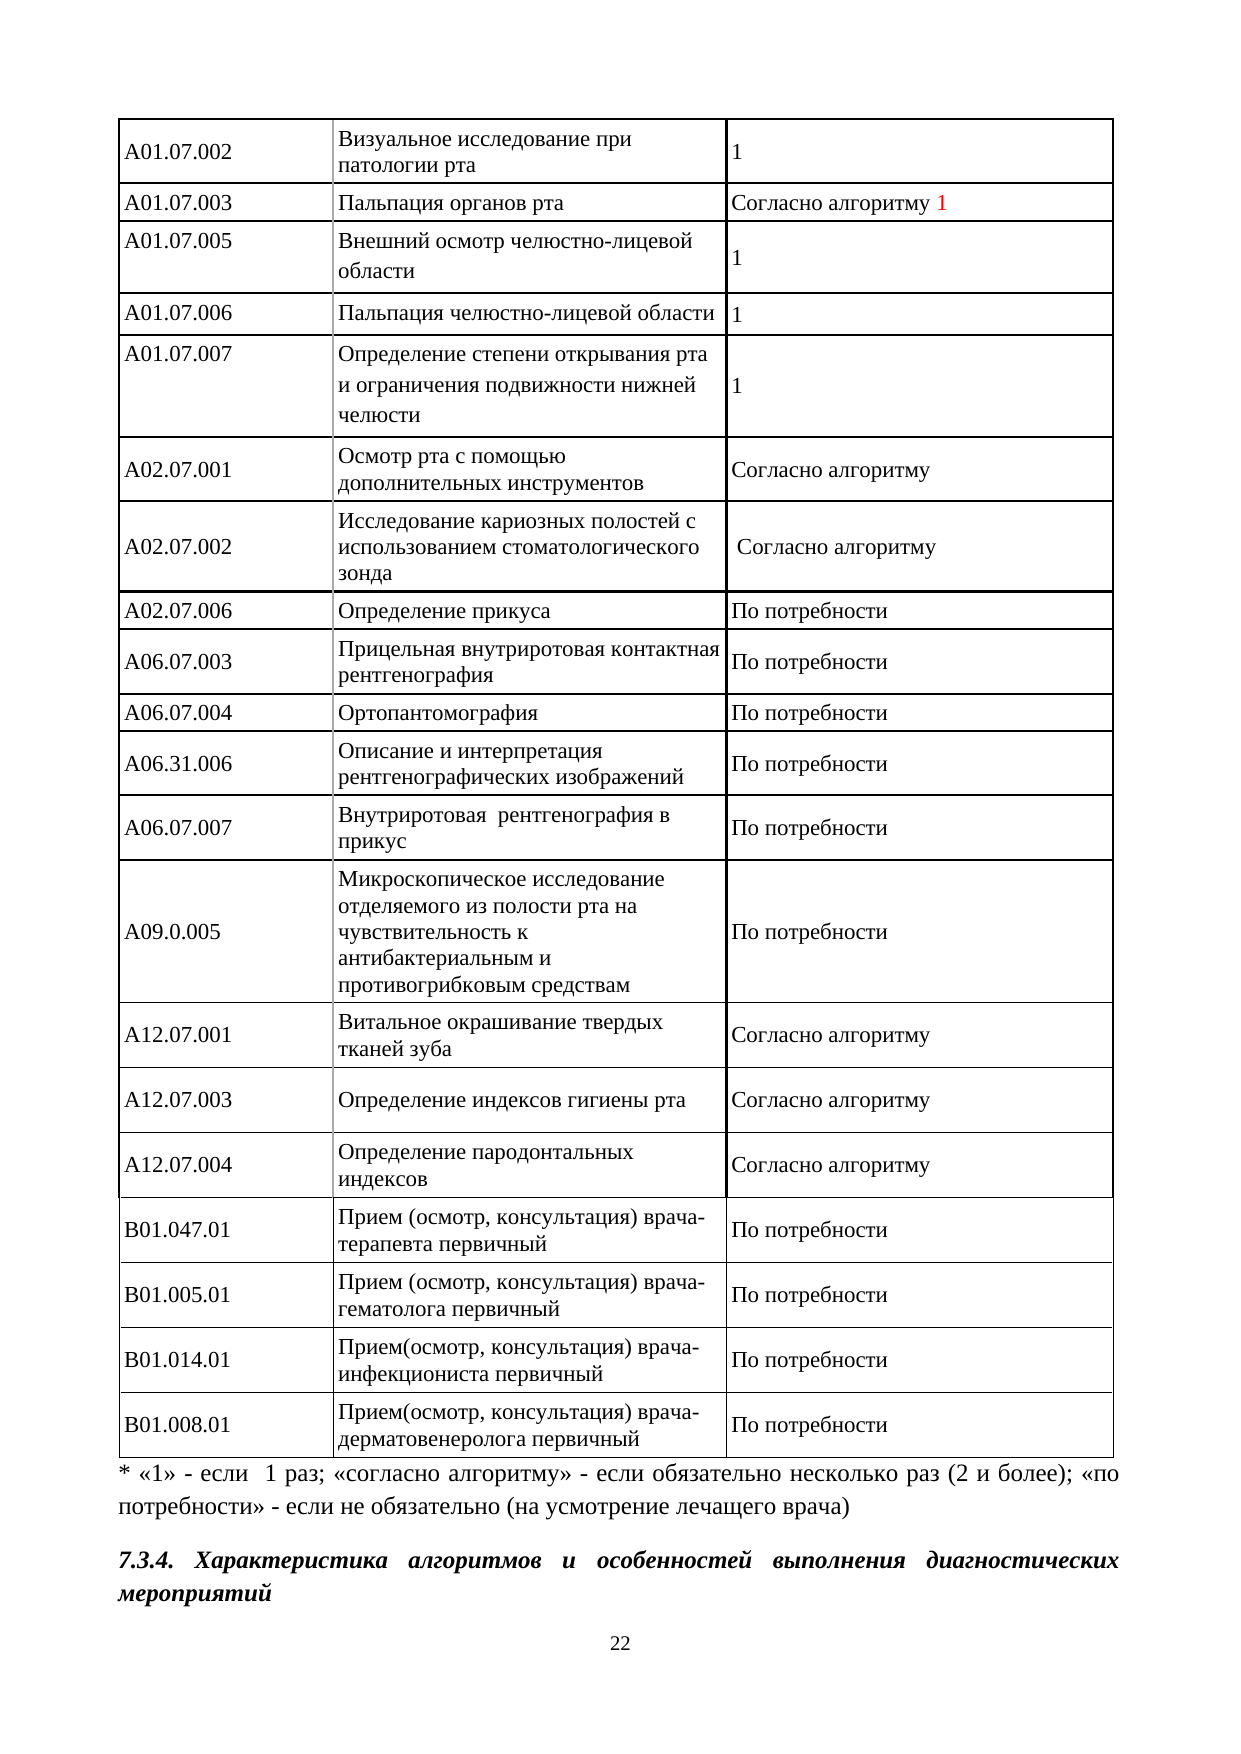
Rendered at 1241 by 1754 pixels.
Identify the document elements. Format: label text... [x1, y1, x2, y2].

table_cell Исследование кариозных полостей с использованием стоматологического зонда [334, 502, 725, 590]
table_cell Осмотр рта с помощью дополнительных инструментов [334, 438, 725, 500]
table_cell Ортопантомография [334, 695, 725, 730]
table_cell 1 [728, 336, 1112, 436]
table_cell По потребности [727, 1198, 1113, 1262]
table_cell В01.008.01 [120, 1393, 333, 1457]
table_cell В01.047.01 [120, 1198, 333, 1262]
table_cell А02.07.006 [120, 593, 332, 628]
table_cell По потребности [727, 1262, 1113, 1327]
table_cell Определение прикуса [334, 593, 725, 628]
table_cell Определение пародонтальных индексов [334, 1133, 725, 1197]
table_cell Согласно алгоритму [728, 1133, 1112, 1197]
table_cell Описание и интерпретация рентгенографических изображений [334, 732, 725, 794]
table_cell Прием(осмотр, консультация) врача-инфекциониста первичный [334, 1328, 726, 1392]
table_cell Определение степени открывания рта и ограничения подвижности нижней челюсти [334, 336, 725, 436]
table_cell A06.07.003 [120, 630, 332, 692]
table_cell Визуальное исследование при патологии рта [334, 120, 725, 182]
table_cell А01.07.002 [120, 120, 332, 182]
text 7.3.4. Характеристика алгоритмов и особенностей выполнения диагностических мероприятий [118, 1545, 1122, 1606]
table_cell Внешний осмотр челюстно-лицевой области [334, 222, 725, 292]
table_cell А09.0.005 [120, 861, 332, 1002]
table_cell А12.07.001 [120, 1003, 332, 1067]
table_cell Пальпация органов рта [334, 184, 725, 220]
table_cell Внутриротовая рентгенография в прикус [334, 796, 725, 858]
table_cell Согласно алгоритму [728, 1003, 1112, 1067]
table_cell A01.07.005 [120, 222, 332, 292]
table_cell 1 [728, 294, 1112, 334]
table_cell A06.31.006 [120, 732, 332, 794]
table_cell А01.07.003 [120, 184, 332, 220]
table_cell Пальпация челюстно-лицевой области [334, 294, 725, 334]
table_cell В01.005.01 [120, 1263, 333, 1327]
table_cell Прием (осмотр, консультация) врача-гематолога первичный [334, 1263, 726, 1327]
table_cell Прием(осмотр, консультация) врача-дерматовенеролога первичный [334, 1393, 726, 1457]
table_cell Прицельная внутриротовая контактная рентгенография [334, 630, 725, 692]
table_cell По потребности [728, 796, 1112, 858]
table_cell A01.07.006 [120, 294, 332, 334]
table_cell Определение индексов гигиены рта [334, 1068, 725, 1132]
table_cell По потребности [728, 630, 1112, 692]
table_cell Витальное окрашивание твердых тканей зуба [334, 1003, 725, 1067]
table_cell А12.07.004 [120, 1133, 332, 1197]
table_cell Микроскопическое исследование отделяемого из полости рта на чувствительность к антибактериальным и противогрибковым средствам [334, 861, 725, 1002]
table_cell По потребности [728, 593, 1112, 628]
table_cell Согласно алгоритму [728, 1068, 1112, 1132]
table_cell По потребности [727, 1327, 1113, 1392]
text * «1» - если 1 раз; «согласно алгоритму» - если обязательно несколько раз (2 и более); «по потребности» - если не обязательно (на усмотрение лечащего врача) [118, 1458, 1122, 1519]
table_cell По потребности [727, 1392, 1113, 1457]
table_cell В01.014.01 [120, 1328, 333, 1392]
table_cell A01.07.007 [120, 336, 332, 436]
table_cell A06.07.004 [120, 695, 332, 730]
table_cell Согласно алгоритму 1 [728, 184, 1112, 220]
table_cell Согласно алгоритму [728, 502, 1112, 590]
table_cell По потребности [728, 695, 1112, 730]
table_cell А06.07.007 [120, 796, 332, 858]
table_cell Согласно алгоритму [728, 438, 1112, 500]
table_cell А02.07.002 [120, 502, 332, 590]
table_cell 1 [728, 120, 1112, 182]
table_cell 1 [728, 222, 1112, 292]
table_cell А02.07.001 [120, 438, 332, 500]
table_cell Прием (осмотр, консультация) врача-терапевта первичный [334, 1198, 726, 1262]
table_cell А12.07.003 [120, 1068, 332, 1132]
table_cell По потребности [728, 732, 1112, 794]
table_cell По потребности [728, 861, 1112, 1002]
